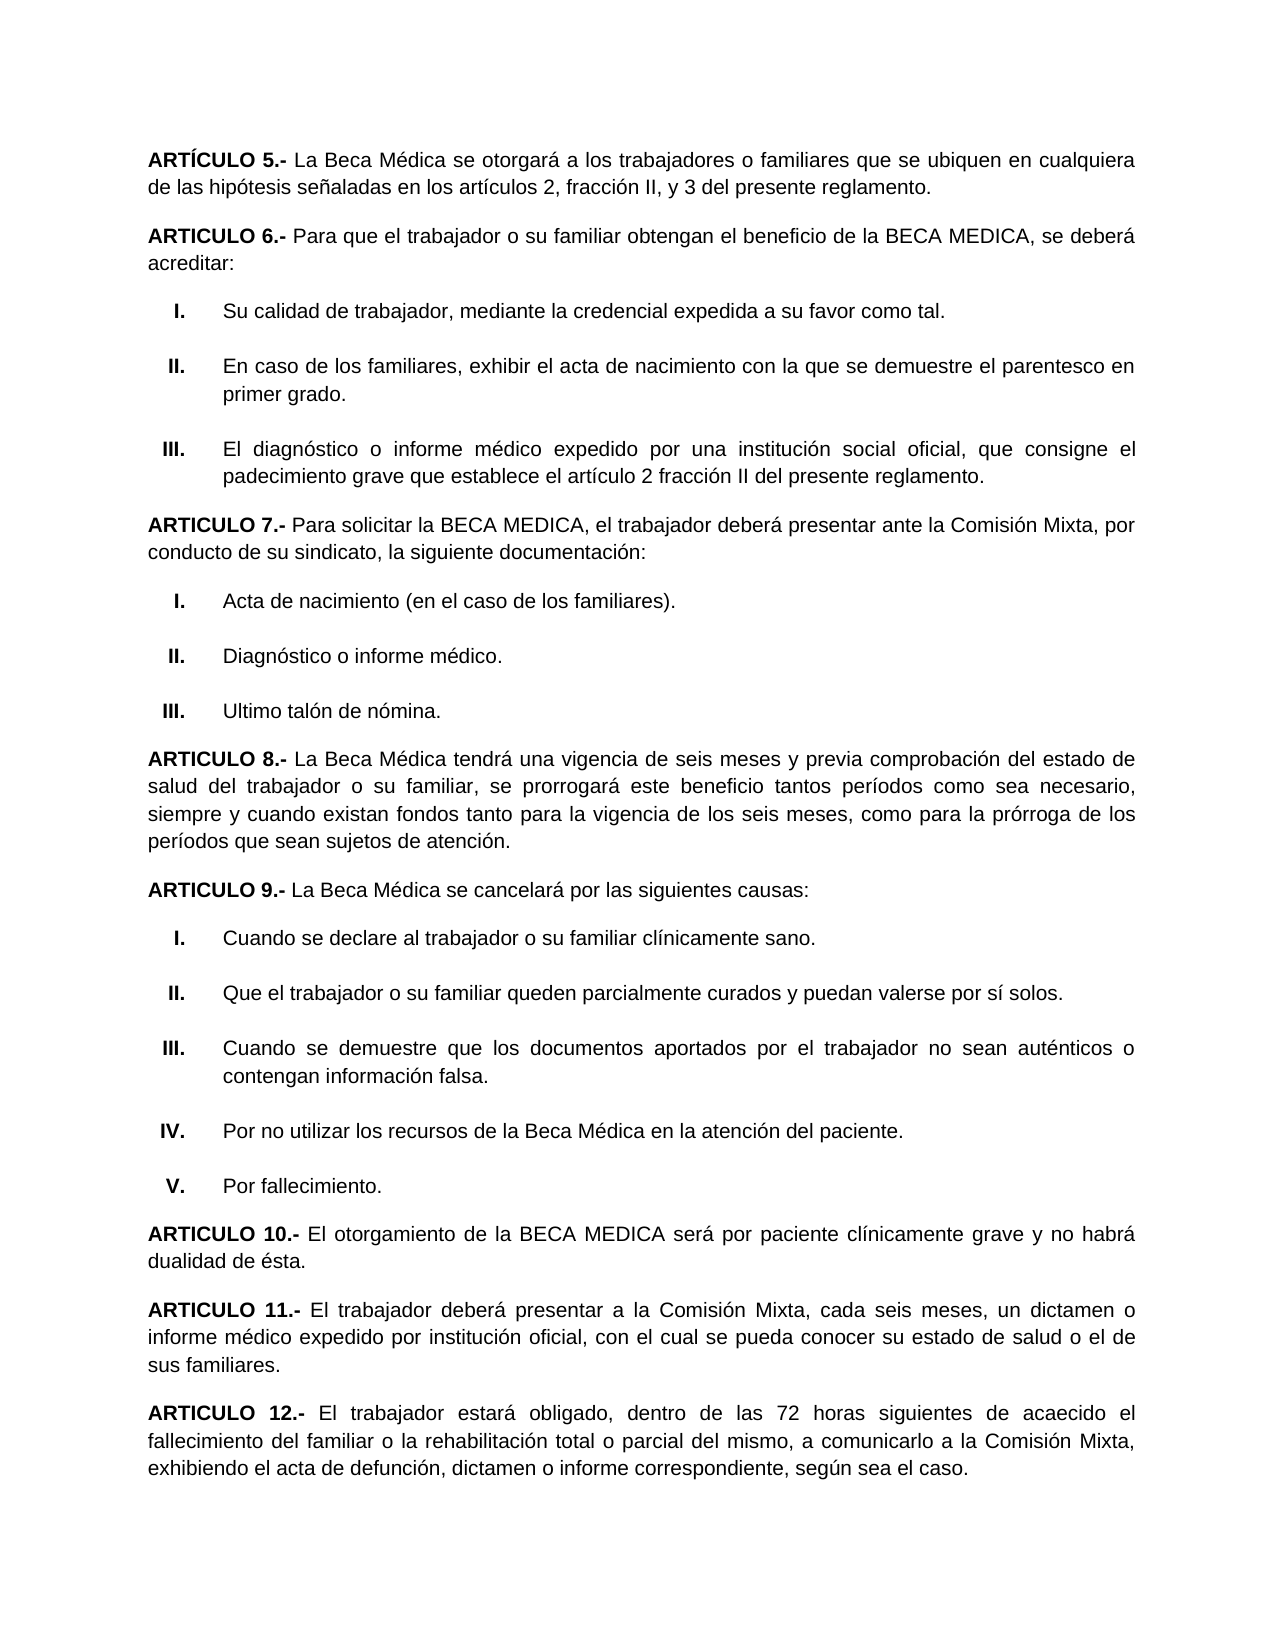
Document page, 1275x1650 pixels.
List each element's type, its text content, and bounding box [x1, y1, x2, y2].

list Que el trabajador o su familiar queden parcialmente curados y puedan valerse por sí solos. [185, 981, 1137, 1005]
list Acta de nacimiento (en el caso de los familiares). [185, 588, 1137, 612]
list Cuando se demuestre que los documentos aportados por el trabajador no sean auténticos o contengan información falsa. [185, 1036, 1137, 1087]
list Su calidad de trabajador, mediante la credencial expedida a su favor como tal. [185, 299, 1137, 323]
list Cuando se declare al trabajador o su familiar clínicamente sano. [185, 926, 1137, 950]
list Por no utilizar los recursos de la Beca Médica en la atención del paciente. [185, 1118, 1137, 1142]
text ARTÍCULO 5.- La Beca Médica se otorgará a los trabajadores o familiares que se ubiquen en cualquiera de las hipótesis señaladas en los artículos 2, fracción II, y 3 del presente reglamento. [148, 148, 1137, 199]
list Diagnóstico o informe médico. [185, 643, 1137, 667]
text ARTICULO 11.- El trabajador deberá presentar a la Comisión Mixta, cada seis meses, un dictamen o informe médico expedido por institución oficial, con el cual se pueda conocer su estado de salud o el de sus familiares. [148, 1298, 1137, 1377]
text ARTICULO 8.- La Beca Médica tendrá una vigencia de seis meses y previa comprobación del estado de salud del trabajador o su familiar, se prorrogará este beneficio tantos períodos como sea necesario, siempre y cuando existan fondos tanto para la vigencia de los seis meses, como para la prórroga de los períodos que sean sujetos de atención. [148, 747, 1137, 853]
text ARTICULO 10.- El otorgamiento de la BECA MEDICA será por paciente clínicamente grave y no habrá dualidad de ésta. [148, 1222, 1137, 1273]
list El diagnóstico o informe médico expedido por una institución social oficial, que consigne el padecimiento grave que establece el artículo 2 fracción II del presente reglamento. [185, 437, 1137, 488]
text ARTICULO 6.- Para que el trabajador o su familiar obtengan el beneficio de la BECA MEDICA, se deberá acreditar: [148, 223, 1137, 275]
list Por fallecimiento. [185, 1173, 1137, 1197]
text ARTICULO 9.- La Beca Médica se cancelará por las siguientes causas: [148, 878, 1137, 902]
list En caso de los familiares, exhibir el acta de nacimiento con la que se demuestre el parentesco en primer grado. [185, 354, 1137, 406]
list Ultimo talón de nómina. [185, 698, 1137, 722]
text ARTICULO 7.- Para solicitar la BECA MEDICA, el trabajador deberá presentar ante la Comisión Mixta, por conducto de su sindicato, la siguiente documentación: [148, 513, 1137, 564]
text ARTICULO 12.- El trabajador estará obligado, dentro de las 72 horas siguientes de acaecido el fallecimiento del familiar o la rehabilitación total o parcial del mismo, a comunicarlo a la Comisión Mixta, exhibiendo el acta de defunción, dictamen o informe correspondiente, según sea el caso. [148, 1401, 1137, 1480]
